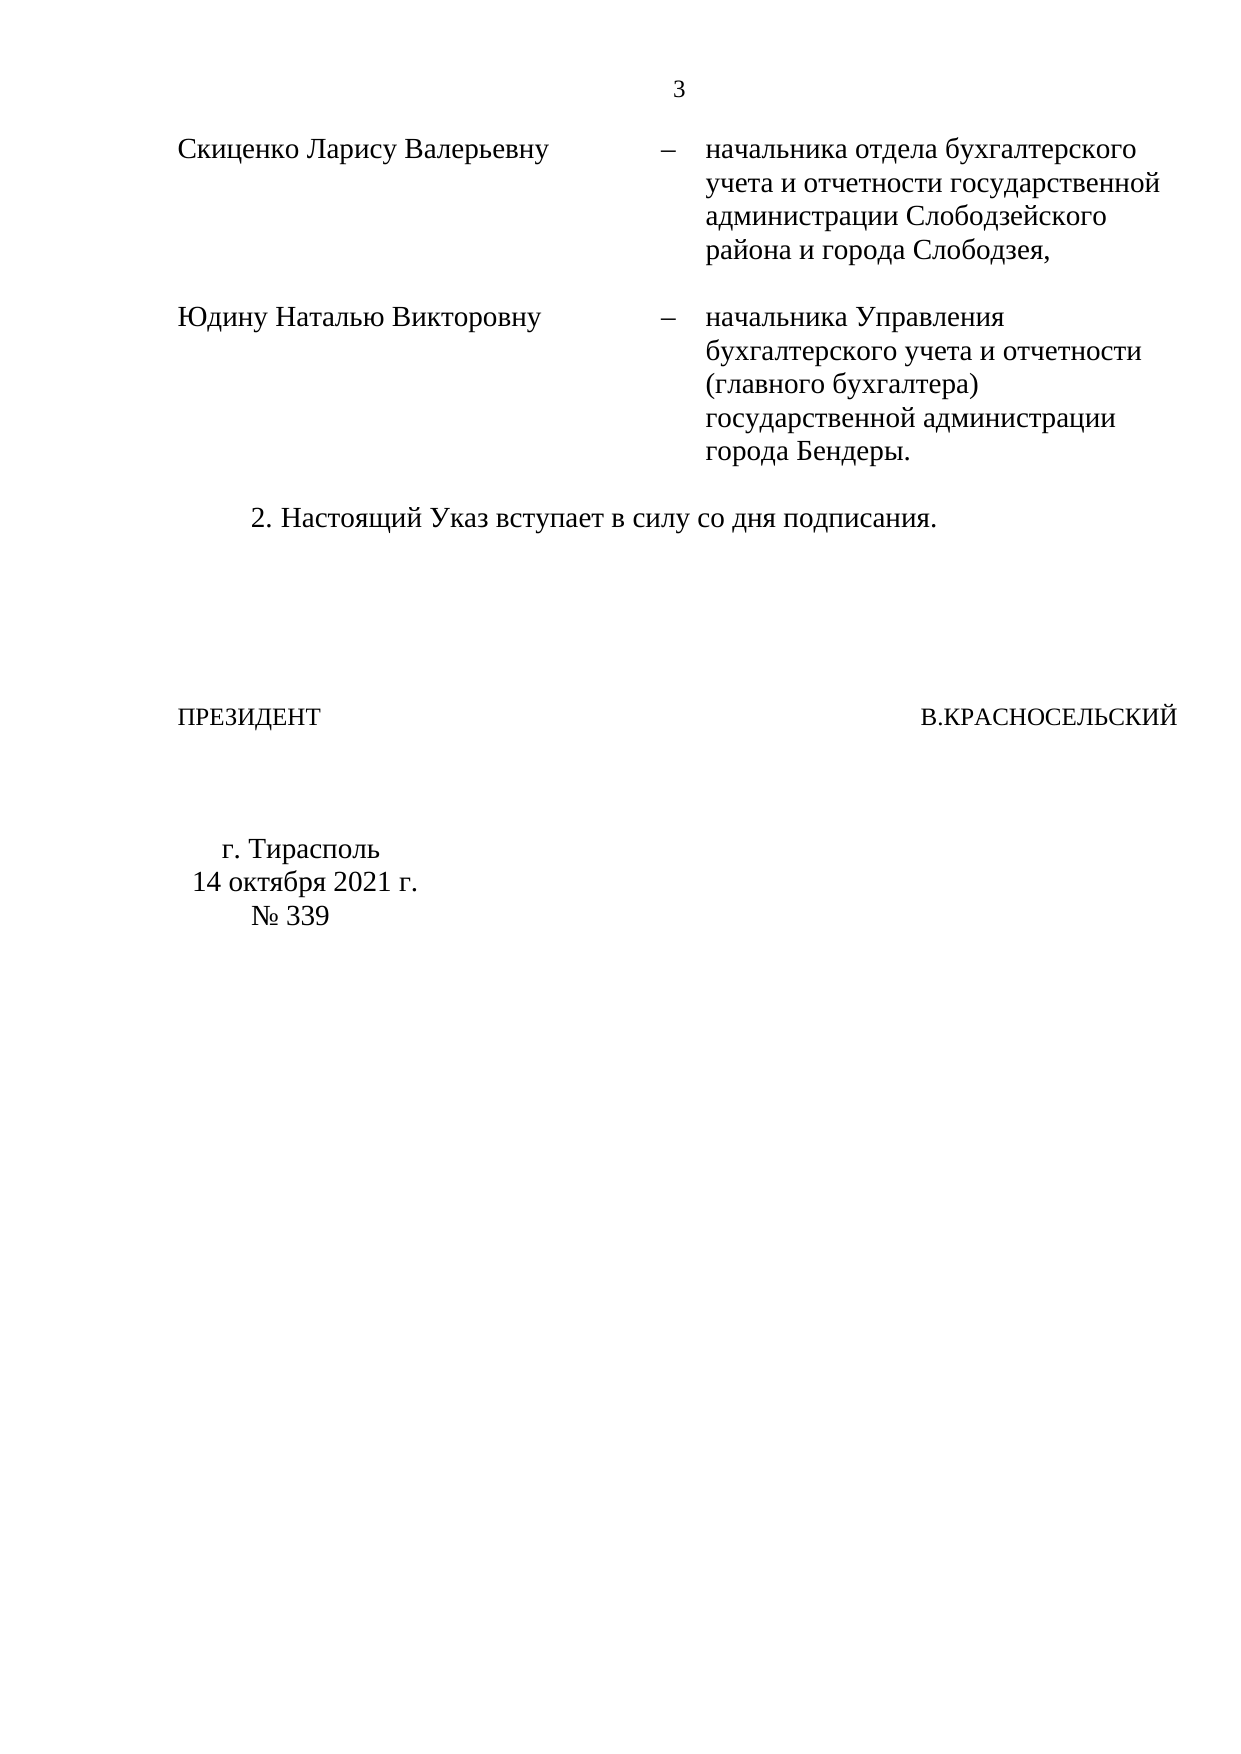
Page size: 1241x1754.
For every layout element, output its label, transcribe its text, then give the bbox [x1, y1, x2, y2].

table_cell Скиценко Ларису Валерьевну [166, 131, 649, 299]
text ПРЕЗИДЕНТ В.КРАСНОСЕЛЬСКИЙ [177, 702, 1181, 730]
table_cell начальника Управления бухгалтерского учета и отчетности (главного бухгалтера) государственной администрации города Бендеры. [694, 299, 1196, 467]
list Настоящий Указ вступает в силу со дня подписания. [177, 500, 1181, 534]
text г. Тирасполь [177, 831, 1181, 864]
text № 339 [177, 898, 1181, 932]
table_cell – [650, 131, 694, 299]
table_cell Юдину Наталью Викторовну [166, 299, 649, 467]
table_cell начальника отдела бухгалтерского учета и отчетности государственной администрации Слободзейского района и города Слободзея, [694, 131, 1196, 299]
table_cell – [650, 299, 694, 467]
text 14 октября 2021 г. [177, 864, 1181, 898]
